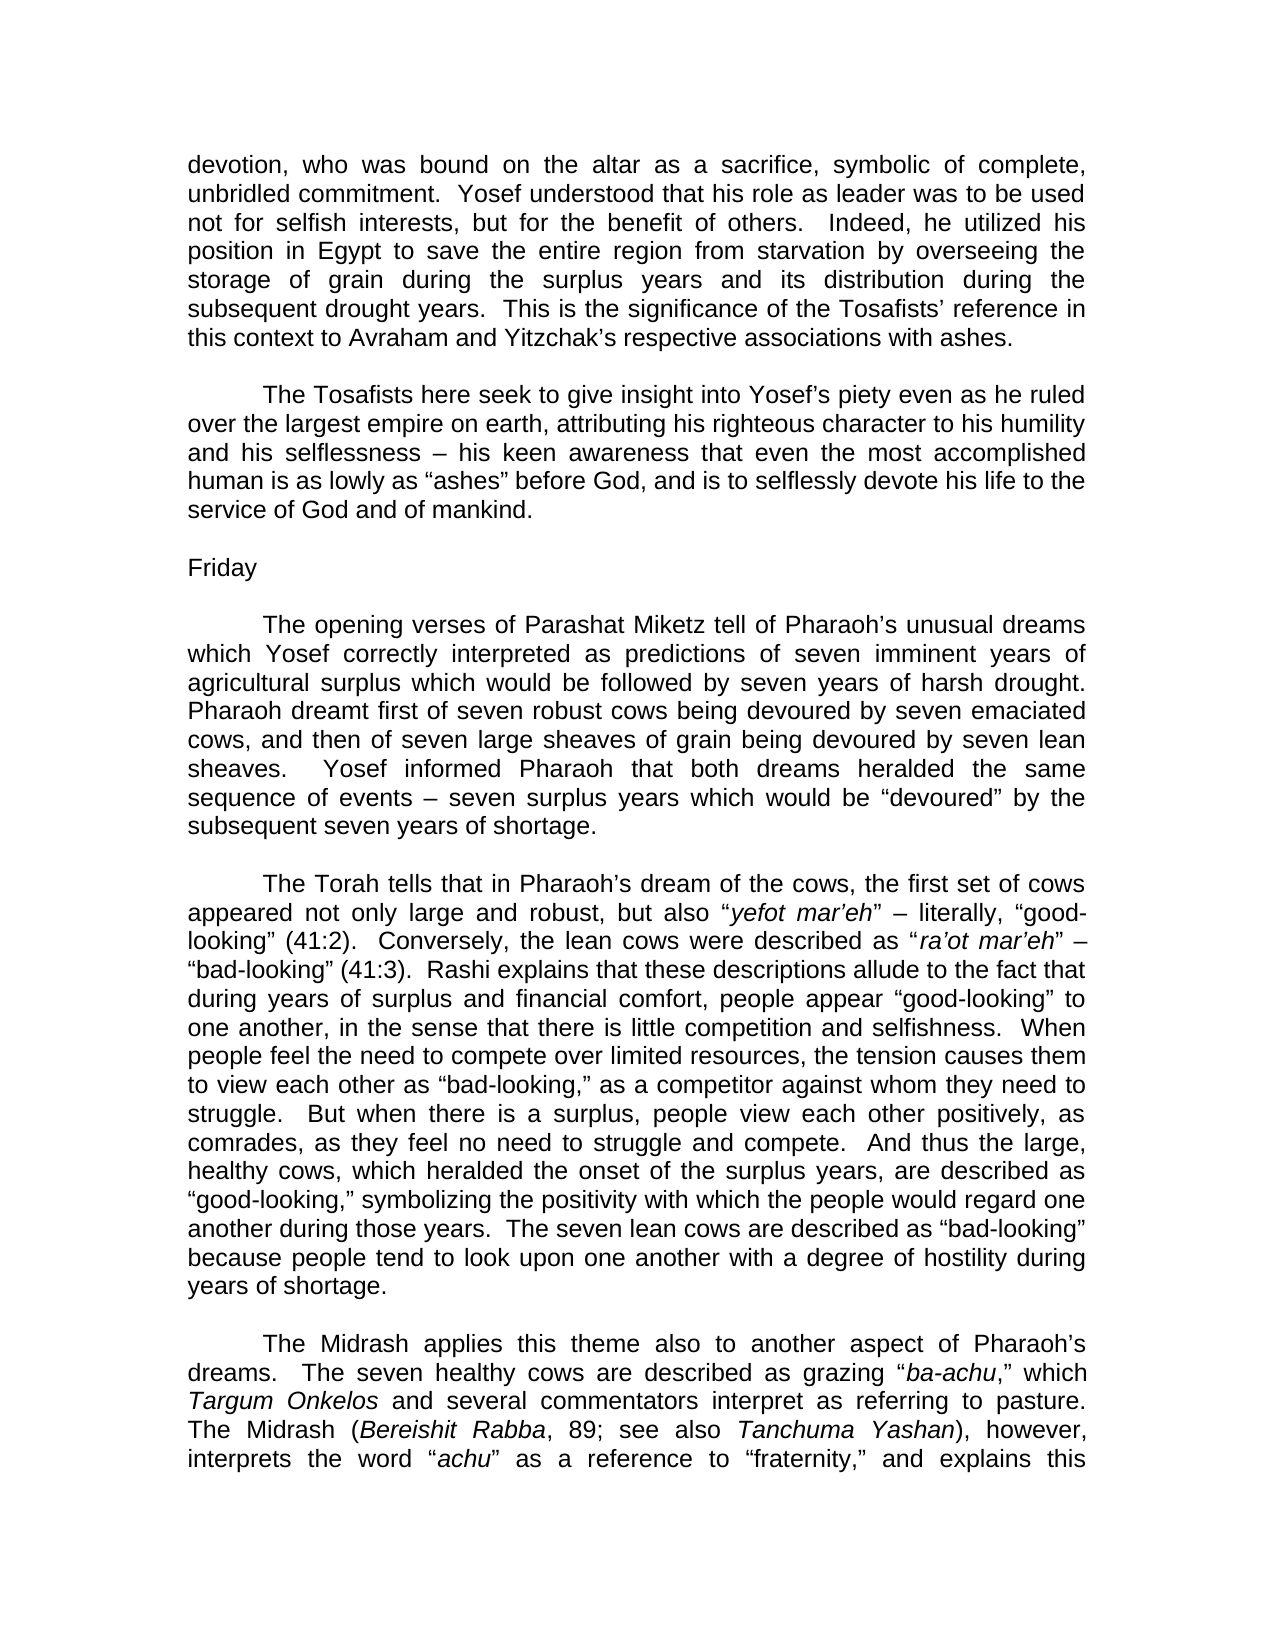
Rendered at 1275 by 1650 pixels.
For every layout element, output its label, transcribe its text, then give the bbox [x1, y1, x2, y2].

text The Tosafists here seek to give insight into Yosef’s piety even as he ruled over the largest empire on earth, attributing his righteous character to his humility and his selflessness – his keen awareness that even the most accomplished human is as lowly as “ashes” before God, and is to selflessly devote his life to the service of God and of mankind. [187, 380, 1087, 524]
text Friday [187, 552, 1087, 581]
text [187, 1329, 1087, 1472]
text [187, 150, 1087, 351]
text The Torah tells that in Pharaoh’s dream of the cows, the first set of cows appeared not only large and robust, but also “yefot mar’eh” – literally, “good-looking” (41:2). Conversely, the lean cows were described as “ra’ot mar’eh” – “bad-looking” (41:3). Rashi explains that these descriptions allude to the fact that during years of surplus and financial comfort, people appear “good-looking” to one another, in the sense that there is little competition and selfishness. When people feel the need to compete over limited resources, the tension causes them to view each other as “bad-looking,” as a competitor against whom they need to struggle. But when there is a surplus, people view each other positively, as comrades, as they feel no need to struggle and compete. And thus the large, healthy cows, which heralded the onset of the surplus years, are described as “good-looking,” symbolizing the positivity with which the people would regard one another during those years. The seven lean cows are described as “bad-looking” because people tend to look upon one another with a degree of hostility during years of shortage. [187, 869, 1087, 1300]
text The opening verses of Parashat Miketz tell of Pharaoh’s unusual dreams which Yosef correctly interpreted as predictions of seven imminent years of agricultural surplus which would be followed by seven years of harsh drought. Pharaoh dreamt first of seven robust cows being devoured by seven emaciated cows, and then of seven large sheaves of grain being devoured by seven lean sheaves. Yosef informed Pharaoh that both dreams heralded the same sequence of events – seven surplus years which would be “devoured” by the subsequent seven years of shortage. [187, 610, 1087, 840]
